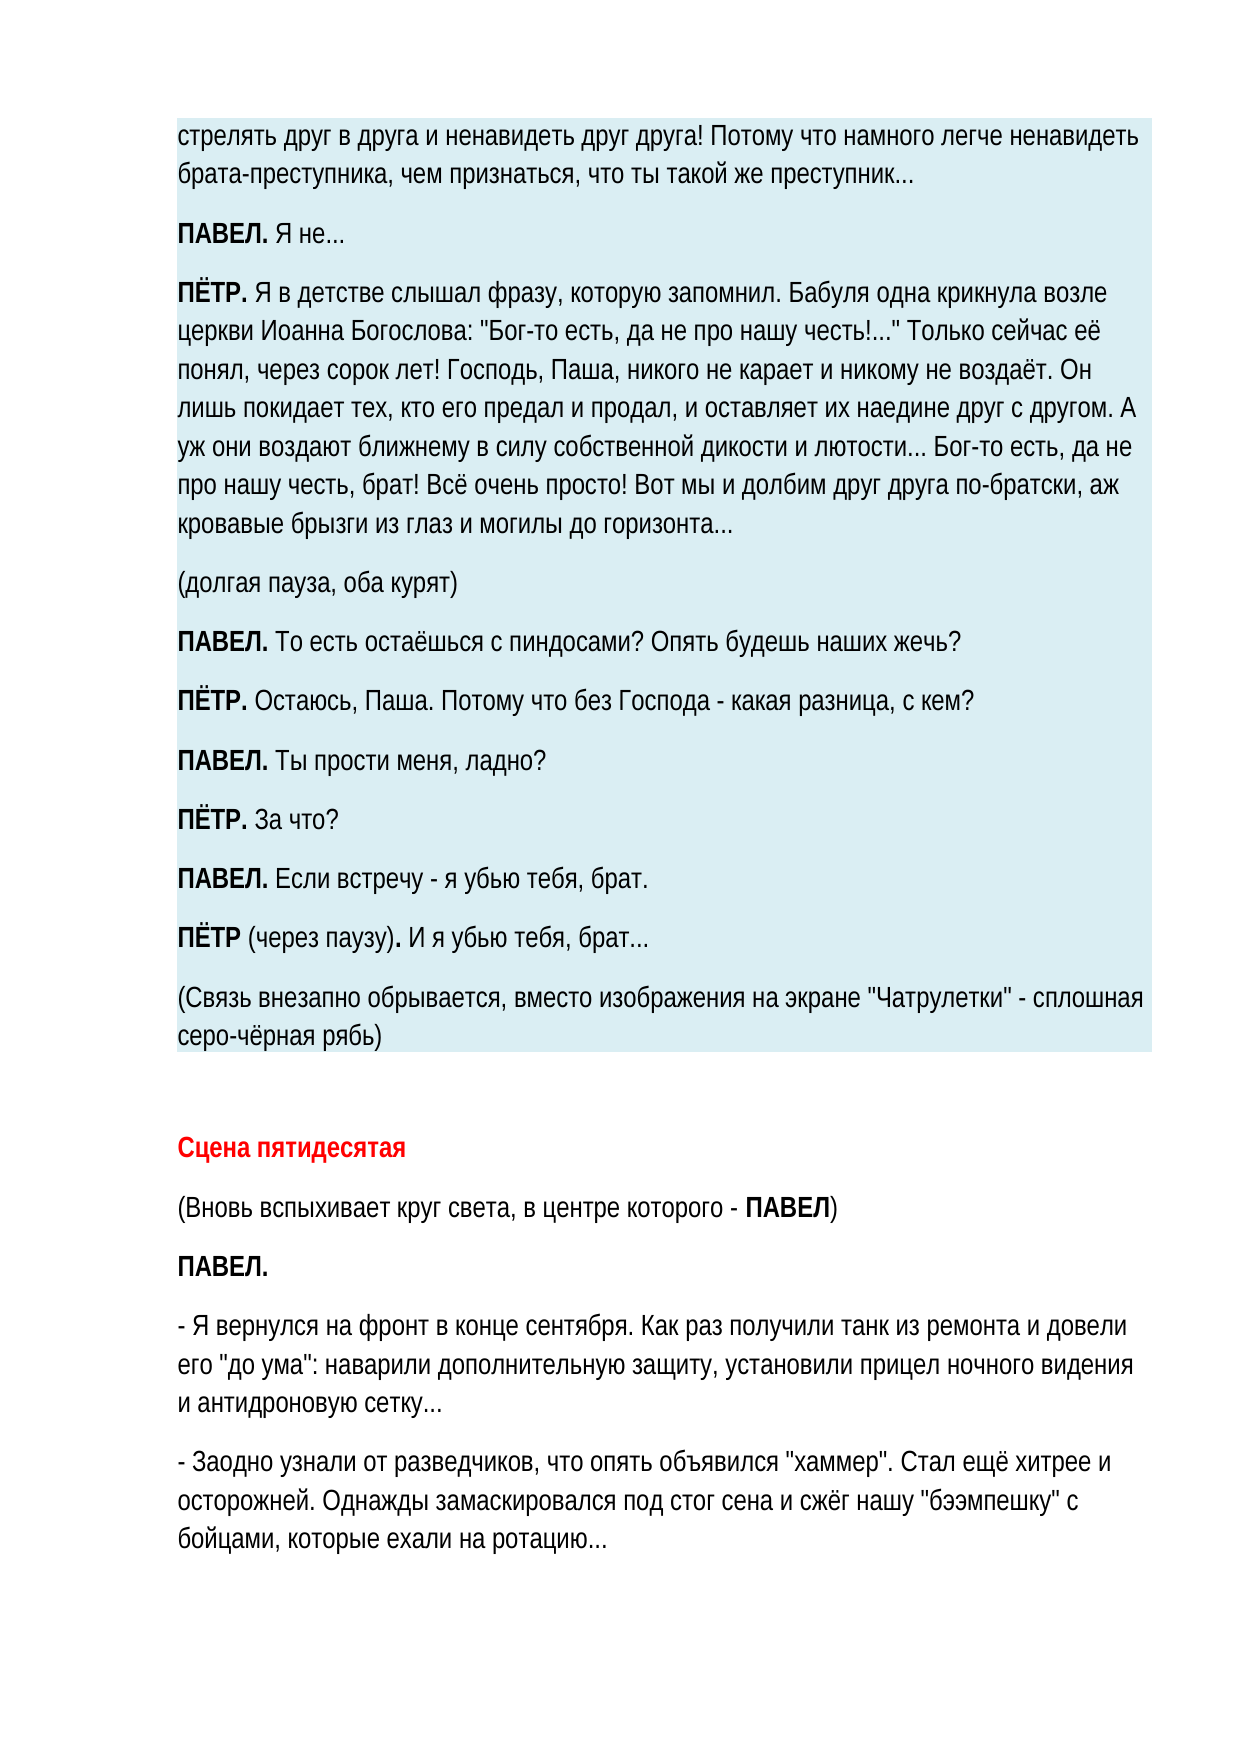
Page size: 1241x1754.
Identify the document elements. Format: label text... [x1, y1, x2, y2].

text - Заодно узнали от разведчиков, что опять объявился "хаммер". Стал ещё хитрее и осторожней. Однажды замаскировался под стог сена и сжёг нашу "бээмпешку" с бойцами, которые ехали на ротацию... [177, 1444, 1152, 1555]
text (долгая пауза, оба курят) [177, 565, 1152, 598]
text ПЁТР. Остаюсь, Паша. Потому что без Господа - какая разница, с кем? [177, 683, 1152, 717]
text (Связь внезапно обрывается, вместо изображения на экране "Чатрулетки" - сплошная серо-чёрная рябь) [177, 980, 1152, 1052]
text ПЁТР (через паузу). И я убью тебя, брат... [177, 921, 1152, 954]
text ПАВЕЛ. То есть остаёшься с пиндосами? Опять будешь наших жечь? [177, 624, 1152, 658]
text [177, 118, 1152, 190]
text ПАВЕЛ. Если встречу - я убью тебя, брат. [177, 861, 1152, 895]
text Сцена пятидесятая [177, 1131, 1152, 1164]
text ПЁТР. Я в детстве слышал фразу, которую запомнил. Бабуля одна крикнула возле церкви Иоанна Богослова: "Бог-то есть, да не про нашу честь!..." Только сейчас её понял, через сорок лет! Господь, Паша, никого не карает и никому не воздаёт. Он лишь покидает тех, кто его предал и продал, и оставляет их наедине друг с другом. А уж они воздают ближнему в силу собственной дикости и лютости... Бог-то есть, да не про нашу честь, брат! Всё очень просто! Вот мы и долбим друг друга по-братски, аж кровавые брызги из глаз и могилы до горизонта... [177, 275, 1152, 539]
text - Я вернулся на фронт в конце сентября. Как раз получили танк из ремонта и довели его "до ума": наварили дополнительную защиту, установили прицел ночного видения и антидроновую сетку... [177, 1308, 1152, 1419]
text ПАВЕЛ. Ты прости меня, ладно? [177, 743, 1152, 776]
text (Вновь вспыхивает круг света, в центре которого - ПАВЕЛ) [177, 1190, 1152, 1223]
text ПЁТР. За что? [177, 802, 1152, 836]
text ПАВЕЛ. [177, 1249, 1152, 1283]
text ПАВЕЛ. Я не... [177, 216, 1152, 249]
